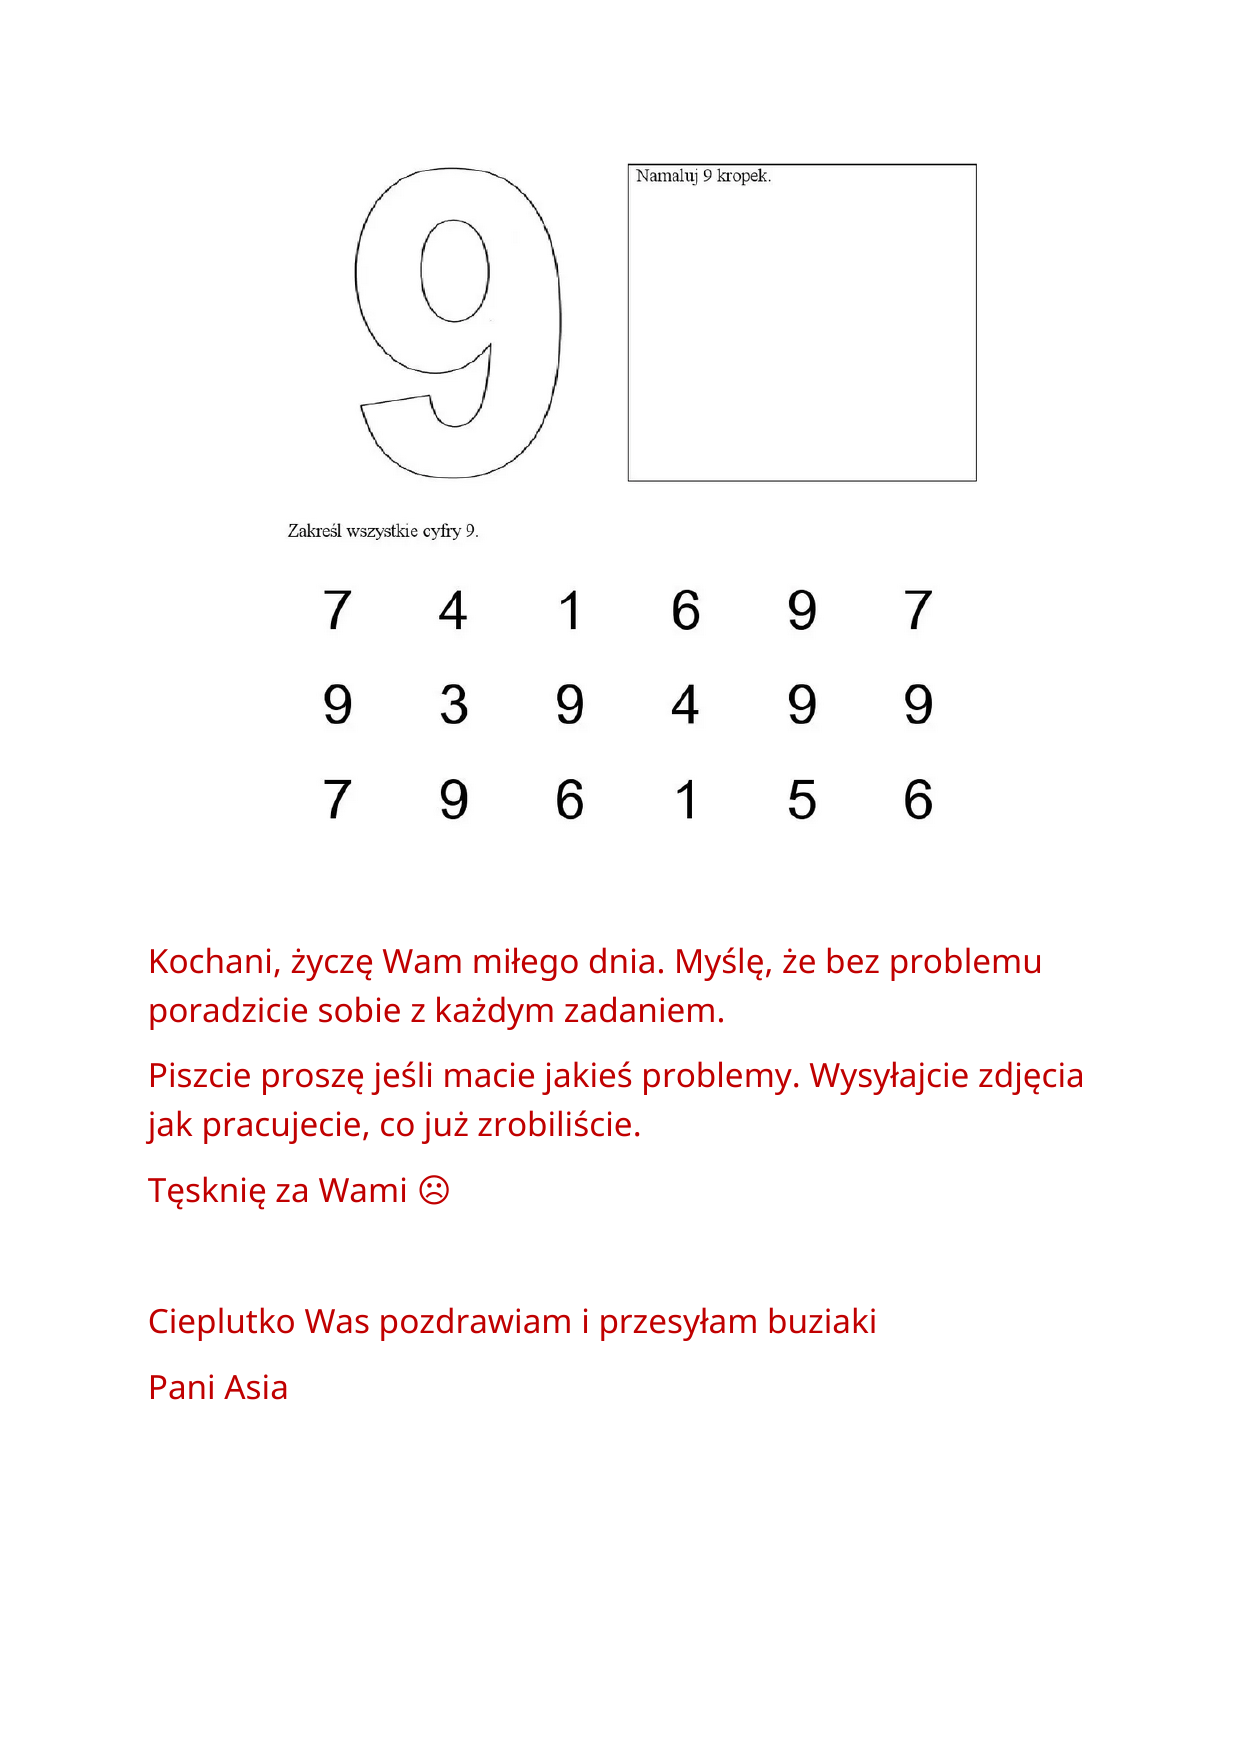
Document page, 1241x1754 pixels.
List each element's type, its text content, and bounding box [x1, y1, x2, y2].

text Kochani, życzę Wam miłego dnia. Myślę, że bez problemu poradzicie sobie z każdym zadaniem. [148, 938, 1093, 1032]
text Tęsknię za Wami [148, 1167, 1093, 1212]
text Piszcie proszę jeśli macie jakieś problemy. Wysyłajcie zdjęcia jak pracujecie, co już zrobiliście. [148, 1052, 1093, 1147]
text Pani Asia [148, 1364, 1093, 1409]
picture [147, 147, 1093, 854]
text Cieplutko Was pozdrawiam i przesyłam buziaki [148, 1298, 1093, 1343]
